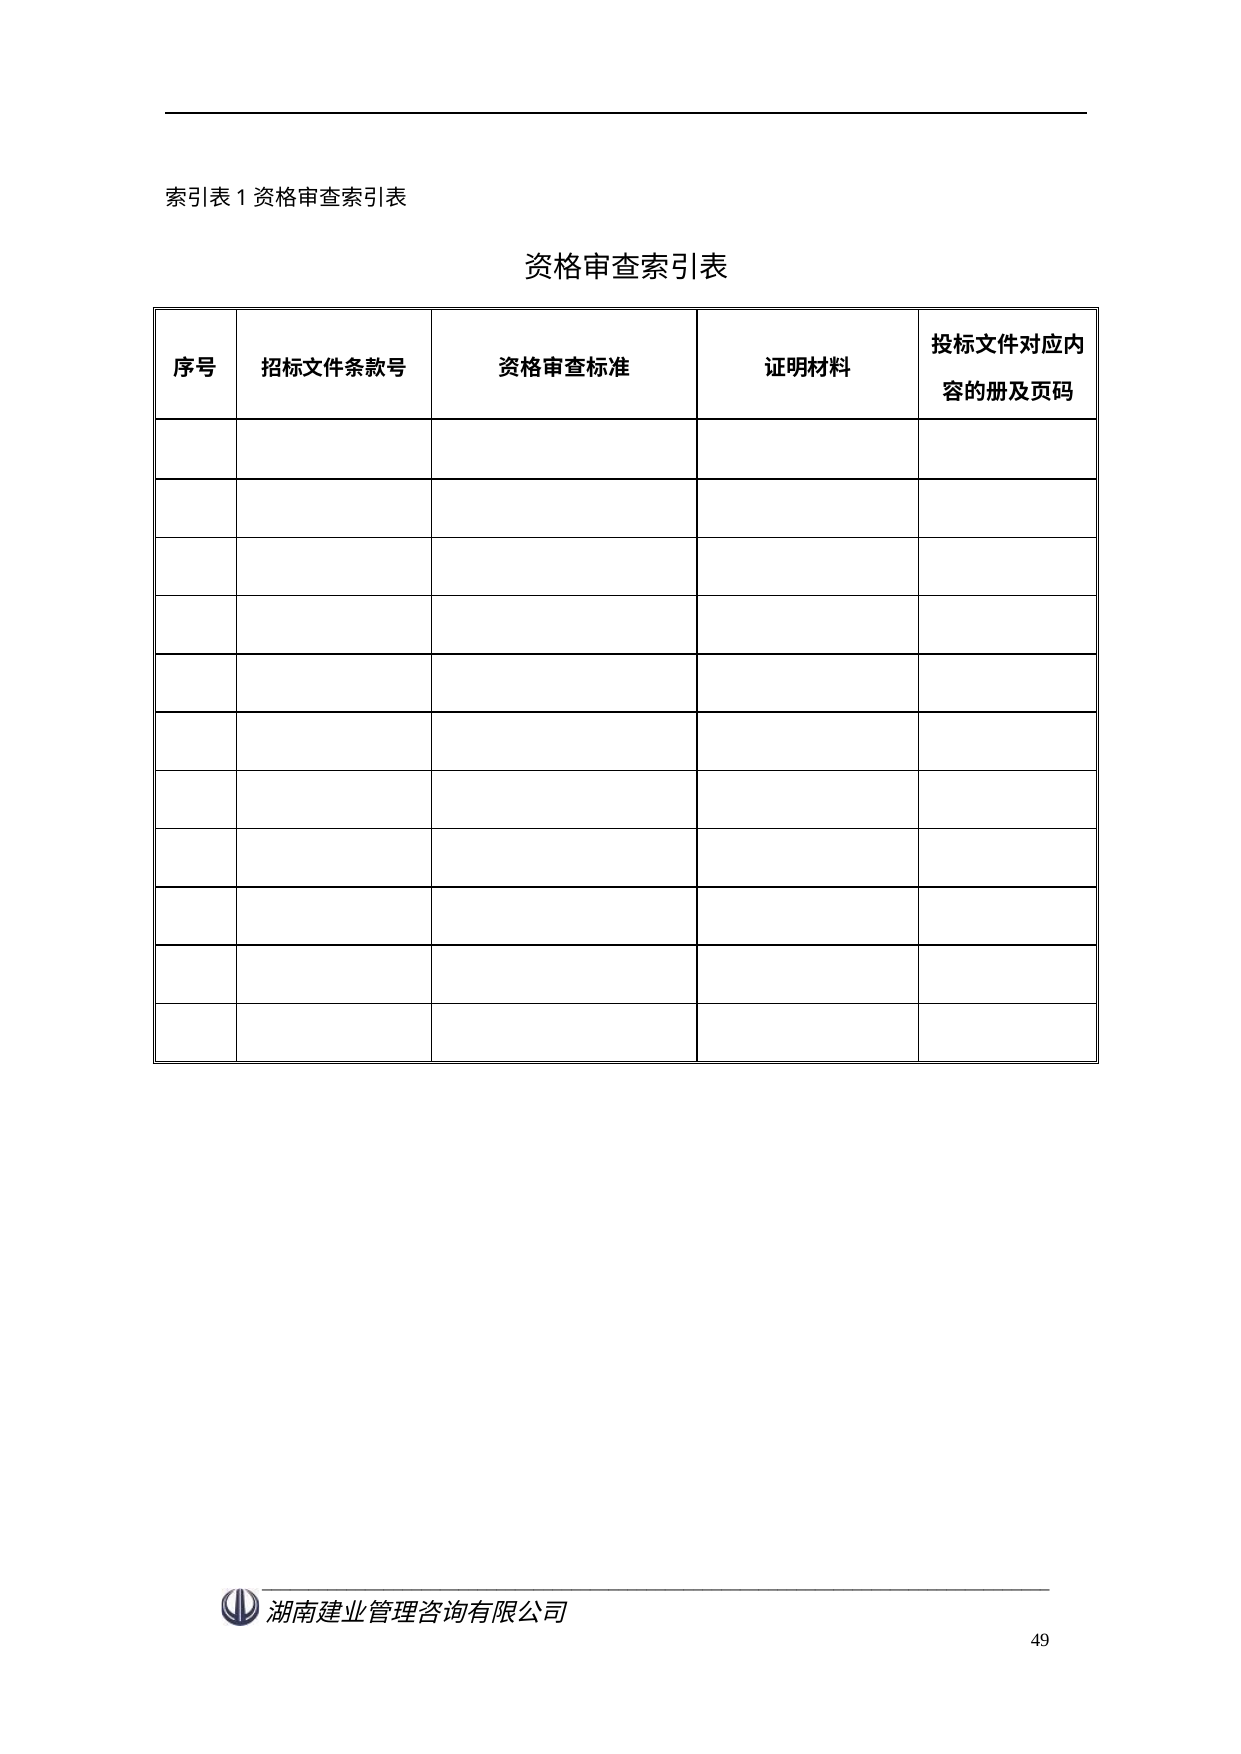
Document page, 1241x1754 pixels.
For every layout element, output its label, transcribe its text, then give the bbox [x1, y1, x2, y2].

table_cell [698, 888, 918, 944]
table_header 证明材料 [698, 310, 918, 418]
table_cell [237, 829, 431, 886]
table_header 序号 [156, 310, 236, 418]
table_cell [698, 713, 918, 769]
table_cell [156, 655, 236, 711]
table_cell [432, 713, 696, 769]
table_cell [698, 480, 918, 537]
table_cell [919, 655, 1096, 711]
table_cell [237, 771, 431, 828]
table_cell [156, 829, 236, 886]
table_cell [237, 888, 431, 944]
table_cell [156, 420, 236, 478]
table_cell [156, 480, 236, 537]
table_cell [919, 771, 1096, 828]
table_cell [432, 771, 696, 828]
table_cell [156, 771, 236, 828]
table_cell [698, 946, 918, 1002]
table_cell [432, 829, 696, 886]
table_cell [919, 713, 1096, 769]
table_header 资格审查标准 [432, 310, 696, 418]
table_cell [698, 1004, 918, 1061]
table_cell [919, 480, 1096, 537]
table_cell [919, 420, 1096, 478]
table_cell [237, 480, 431, 537]
table_cell [919, 829, 1096, 886]
table_cell [237, 538, 431, 595]
table_cell [237, 1004, 431, 1061]
table_cell [919, 596, 1096, 653]
table_cell [919, 888, 1096, 944]
table_cell [919, 538, 1096, 595]
table_cell [237, 655, 431, 711]
table_cell [698, 771, 918, 828]
table_cell [156, 1004, 236, 1061]
table_header 投标文件对应内容的册及页码 [919, 310, 1096, 418]
table_cell [919, 946, 1096, 1002]
table_cell [237, 596, 431, 653]
table_cell [156, 538, 236, 595]
table_cell [698, 655, 918, 711]
table_cell [432, 655, 696, 711]
table_cell [156, 713, 236, 769]
table_cell [432, 888, 696, 944]
table_cell [156, 596, 236, 653]
table_cell [432, 480, 696, 537]
table_cell [919, 1004, 1096, 1061]
table_cell [432, 538, 696, 595]
table_cell [432, 1004, 696, 1061]
table_cell [432, 946, 696, 1002]
table_cell [698, 829, 918, 886]
table_header 招标文件条款号 [237, 310, 431, 418]
subtitle 索引表1 资格审查索引表 [165, 180, 1087, 212]
table_cell [698, 538, 918, 595]
text 资格审查索引表 [165, 244, 1087, 286]
table_cell [237, 713, 431, 769]
table_cell [156, 946, 236, 1002]
table_cell [698, 420, 918, 478]
table_cell [432, 420, 696, 478]
table_cell [432, 596, 696, 653]
table_cell [237, 946, 431, 1002]
table_cell [156, 888, 236, 944]
table_cell [698, 596, 918, 653]
table_cell [237, 420, 431, 478]
